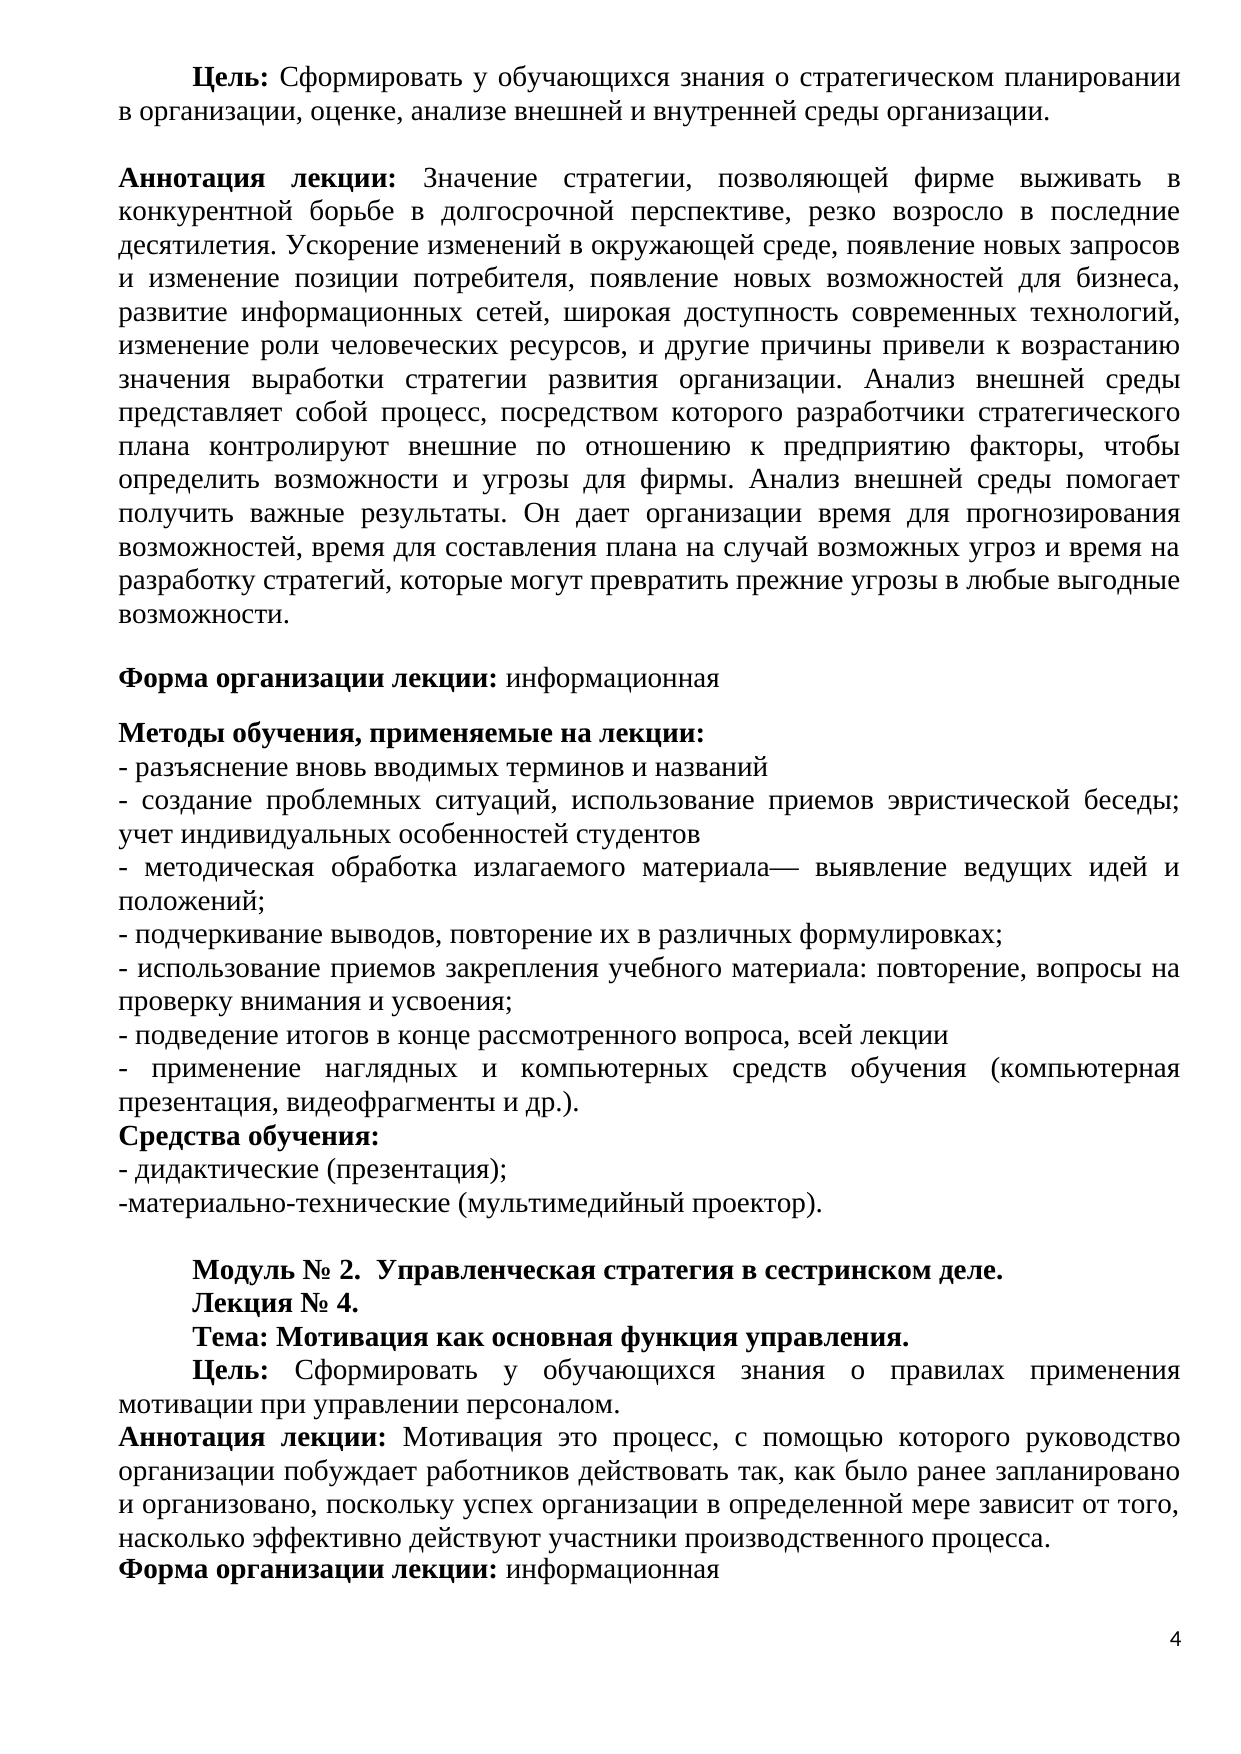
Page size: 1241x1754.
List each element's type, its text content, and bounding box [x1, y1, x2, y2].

text - разъяснение вновь вводимых терминов и названий [118, 749, 1181, 782]
text - подчеркивание выводов, повторение их в различных формулировках; [118, 916, 1181, 950]
text - методическая обработка излагаемого материала— выявление ведущих идей и положений; [118, 849, 1181, 916]
text - использование приемов закрепления учебного материала: повторение, вопросы на проверку внимания и усвоения; [118, 950, 1181, 1017]
text Форма организации лекции: информационная [118, 663, 1180, 694]
text Модуль № 2. Управленческая стратегия в сестринском деле. [118, 1252, 1181, 1285]
text - дидактические (презентация); [118, 1151, 1181, 1185]
text Форма организации лекции: информационная [118, 1554, 1180, 1585]
text Методы обучения, применяемые на лекции: [118, 715, 1181, 749]
text - создание проблемных ситуаций, использование приемов эвристической беседы; учет индивидуальных особенностей студентов [118, 782, 1181, 849]
text Цель: Сформировать у обучающихся знания о правилах применения мотивации при управлении персоналом. [118, 1352, 1181, 1419]
text Лекция № 4. [118, 1285, 1181, 1319]
text Аннотация лекции: Мотивация это процесс, с помощью которого руководство организации побуждает работников действовать так, как было ранее запланировано и организовано, поскольку успех организации в определенной мере зависит от того, насколько эффективно действуют участники производственного процесса. [118, 1419, 1181, 1554]
text Тема: Мотивация как основная функция управления. [118, 1319, 1181, 1352]
text - применение наглядных и компьютерных средств обучения (компьютерная презентация, видеофрагменты и др.). [118, 1051, 1181, 1118]
text Цель: Сформировать у обучающихся знания о стратегическом планировании в организации, оценке, анализе внешней и внутренней среды организации. [118, 59, 1181, 126]
text Аннотация лекции: Значение стратегии, позволяющей фирме выживать в конкурентной борьбе в долгосрочной перспективе, резко возросло в последние десятилетия. Ускорение изменений в окружающей среде, появление новых запросов и изменение позиции потребителя, появление новых возможностей для бизнеса, развитие информационных сетей, широкая доступность современных технологий, изменение роли человеческих ресурсов, и другие причины привели к возрастанию значения выработки стратегии развития организации. Анализ внешней среды представляет собой процесс, посредством которого разработчики стратегического плана контролируют внешние по отношению к предприятию факторы, чтобы определить возможности и угрозы для фирмы. Анализ внешней среды помогает получить важные результаты. Он дает организации время для прогнозирования возможностей, время для составления плана на случай возможных угроз и время на разработку стратегий, которые могут превратить прежние угрозы в любые выгодные возможности. [118, 160, 1181, 629]
text -материально-технические (мультимедийный проектор). [118, 1185, 1181, 1218]
text Средства обучения: [118, 1118, 1181, 1151]
text - подведение итогов в конце рассмотренного вопроса, всей лекции [118, 1017, 1181, 1051]
